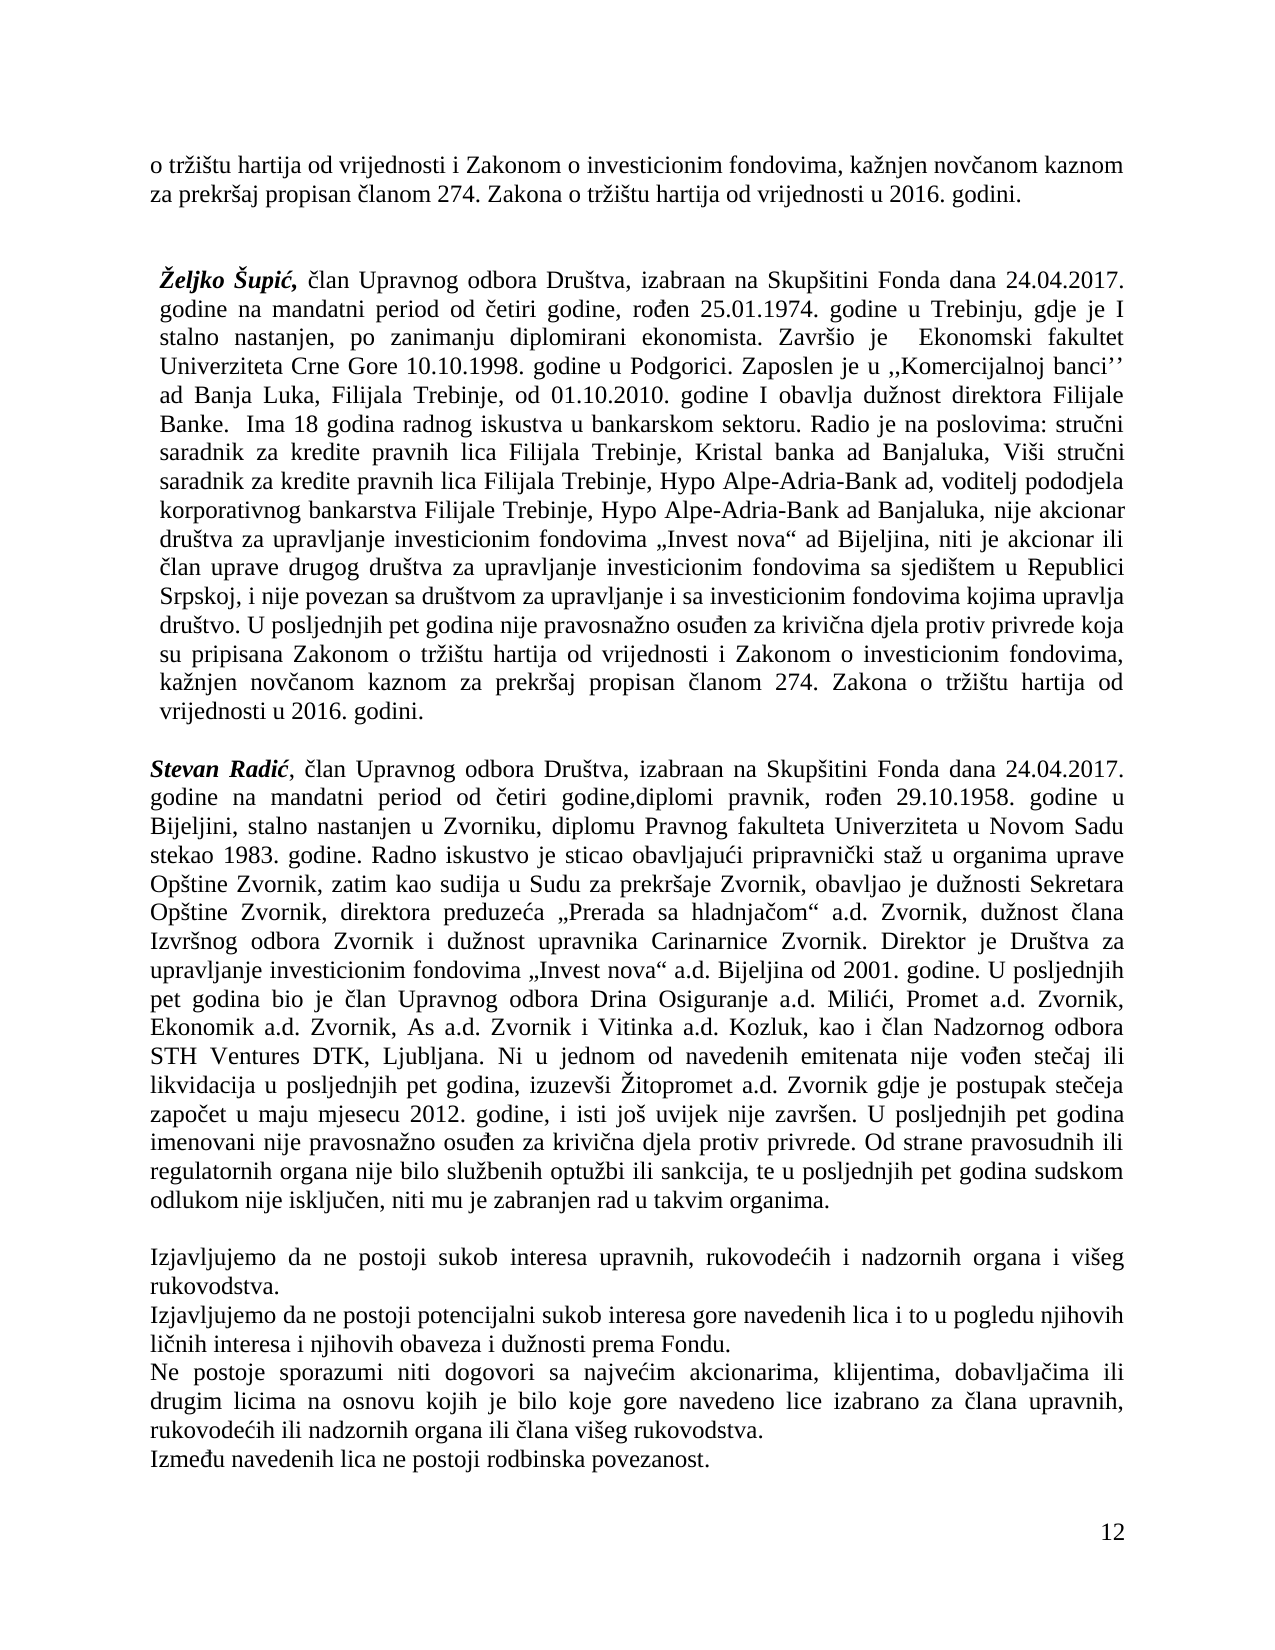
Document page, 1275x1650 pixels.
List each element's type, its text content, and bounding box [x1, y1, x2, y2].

text Stevan Radić, član Upravnog odbora Društva, izabraan na Skupšitini Fonda dana 24.04.2017. godine na mandatni period od četiri godine,diplomi pravnik, rođen 29.10.1958. godine u Bijeljini, stalno nastanjen u Zvorniku, diplomu Pravnog fakulteta Univerziteta u Novom Sadu stekao 1983. godine. Radno iskustvo je sticao obavljajući pripravnički staž u organima uprave Opštine Zvornik, zatim kao sudija u Sudu za prekršaje Zvornik, obavljao je dužnosti Sekretara Opštine Zvornik, direktora preduzeća „Prerada sa hladnjačom“ a.d. Zvornik, dužnost člana Izvršnog odbora Zvornik i dužnost upravnika Carinarnice Zvornik. Direktor je Društva za upravljanje investicionim fondovima „Invest nova“ a.d. Bijeljina od 2001. godine. U posljednjih pet godina bio je član Upravnog odbora Drina Osiguranje a.d. Milići, Promet a.d. Zvornik, Ekonomik a.d. Zvornik, As a.d. Zvornik i Vitinka a.d. Kozluk, kao i član Nadzornog odbora STH Ventures DTK, Ljubljana. Ni u jednom od navedenih emitenata nije vođen stečaj ili likvidacija u posljednjih pet godina, izuzevši Žitopromet a.d. Zvornik gdje je postupak stečeja započet u maju mjesecu 2012. godine, i isti još uvijek nije završen. U posljednjih pet godina imenovani nije pravosnažno osuđen za krivična djela protiv privrede. Od strane pravosudnih ili regulatornih organa nije bilo službenih optužbi ili sankcija, te u posljednjih pet godina sudskom odlukom nije isključen, niti mu je zabranjen rad u takvim organima. [150, 754, 1125, 1214]
text Između navedenih lica ne postoji rodbinska povezanost. [150, 1444, 1125, 1472]
text Željko Šupić, član Upravnog odbora Društva, izabraan na Skupšitini Fonda dana 24.04.2017. godine na mandatni period od četiri godine, rođen 25.01.1974. godine u Trebinju, gdje je I stalno nastanjen, po zanimanju diplomirani ekonomista. Završio je Ekonomski fakultet Univerziteta Crne Gore 10.10.1998. godine u Podgorici. Zaposlen je u ,,Komercijalnoj banci’’ ad Banja Luka, Filijala Trebinje, od 01.10.2010. godine I obavlja dužnost direktora Filijale Banke. Ima 18 godina radnog iskustva u bankarskom sektoru. Radio je na poslovima: stručni saradnik za kredite pravnih lica Filijala Trebinje, Kristal banka ad Banjaluka, Viši stručni saradnik za kredite pravnih lica Filijala Trebinje, Hypo Alpe-Adria-Bank ad, voditelj pododjela korporativnog bankarstva Filijale Trebinje, Hypo Alpe-Adria-Bank ad Banjaluka, nije akcionar društva za upravljanje investicionim fondovima „Invest nova“ ad Bijeljina, niti je akcionar ili član uprave drugog društva za upravljanje investicionim fondovima sa sjedištem u Republici Srpskoj, i nije povezan sa društvom za upravljanje i sa investicionim fondovima kojima upravlja društvo. U posljednjih pet godina nije pravosnažno osuđen za krivična djela protiv privrede koja su pripisana Zakonom o tržištu hartija od vrijednosti i Zakonom o investicionim fondovima, kažnjen novčanom kaznom za prekršaj propisan članom 274. Zakona o tržištu hartija od vrijednosti u 2016. godini. [159, 265, 1125, 725]
text Izjavljujemo da ne postoji potencijalni sukob interesa gore navedenih lica i to u pogledu njihovih ličnih interesa i njihovih obaveza i dužnosti prema Fondu. [150, 1300, 1125, 1357]
text Izjavljujemo da ne postoji sukob interesa upravnih, rukovodećih i nadzornih organa i višeg rukovodstva. [150, 1242, 1125, 1300]
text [112, 150, 1125, 207]
text Ne postoje sporazumi niti dogovori sa najvećim akcionarima, klijentima, dobavljačima ili drugim licima na osnovu kojih je bilo koje gore navedeno lice izabrano za člana upravnih, rukovodećih ili nadzornih organa ili člana višeg rukovodstva. [150, 1357, 1125, 1444]
